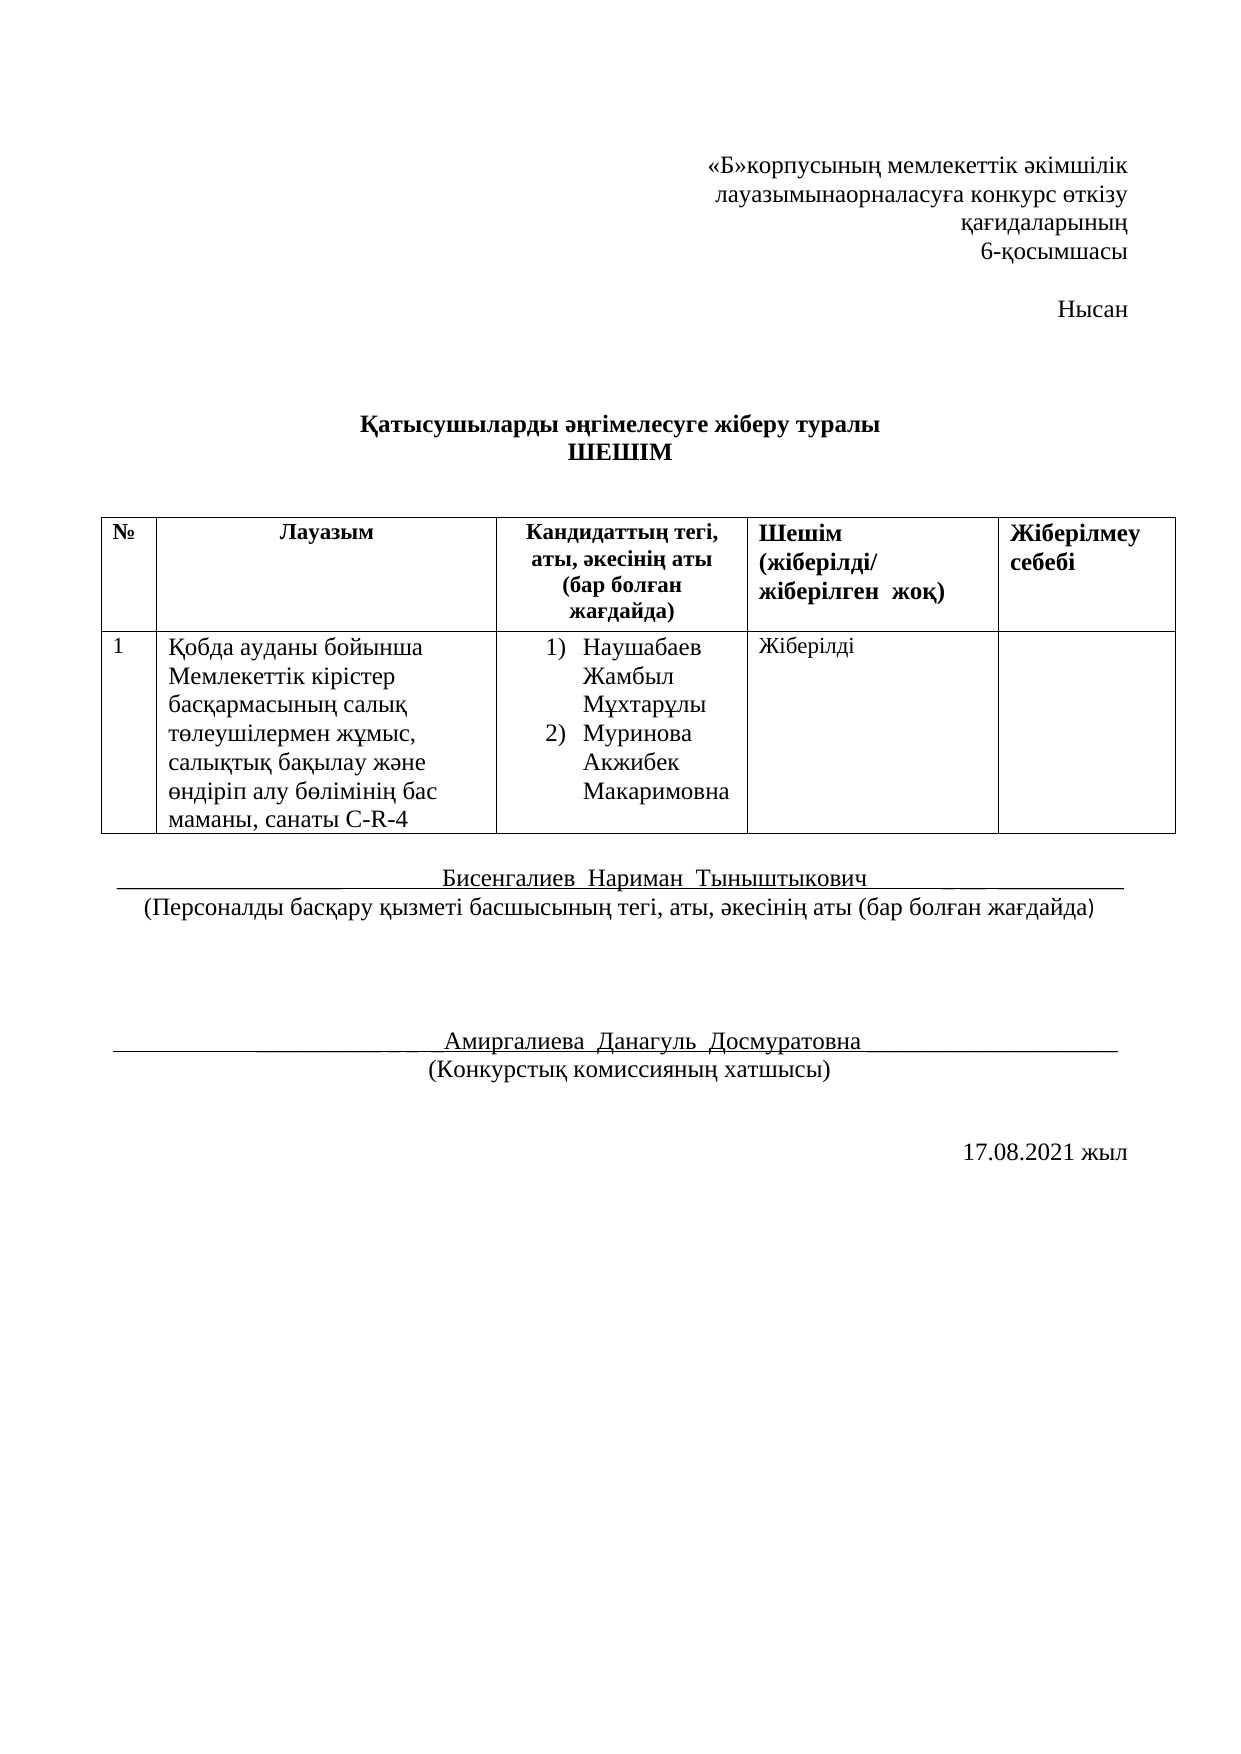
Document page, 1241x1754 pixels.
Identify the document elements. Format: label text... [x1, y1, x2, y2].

table_header Лауазым [157, 518, 496, 631]
table_header Жіберілмеу себебі [999, 518, 1175, 631]
text қағидаларының [112, 207, 1128, 236]
text 6-қосымшасы [112, 236, 1128, 265]
text ШЕШІМ [112, 437, 1128, 466]
table_header Кандидаттың тегі, аты, әкесінің аты (бар болған жағдайда) [497, 518, 747, 631]
table_cell 1 [102, 632, 156, 833]
text Нысан [112, 294, 1128, 322]
text 17.08.2021 жыл [112, 1137, 1128, 1166]
table_cell Қобда ауданы бойынша Мемлекеттік кірістер басқармасының салық төлеушілермен жұмыс, салықтық бақылау және өндіріп алу бөлімінің бас маманы, санаты C-R-4 [157, 632, 496, 833]
text лауазымынаорналасуға конкурс өткізу [112, 179, 1128, 207]
text __________________ Бисенгалиев Нариман Тыныштыкович _ __ __________ [112, 863, 1128, 892]
table_cell Наушабаев Жамбыл Мұхтарұлы Муринова Акжибек Макаримовна [497, 632, 747, 833]
text (Персоналды басқару қызметі басшысының тегі, аты, әкесінің аты (бар болған жағдайда) [112, 892, 1128, 921]
table_header № [102, 518, 156, 631]
text «Б»корпусының мемлекеттік әкімшілік [112, 150, 1128, 179]
text (Конкурстық комиссияның хатшысы) [112, 1054, 1128, 1083]
table_header Шешім (жіберілді/жіберілген жоқ) [748, 518, 998, 631]
text __________ _ _ _Амиргалиева Данагуль Досмуратовна ____________________ [112, 1026, 1128, 1054]
table_cell [999, 632, 1175, 833]
text Қатысушыларды әңгімелесуге жіберу туралы [112, 409, 1128, 437]
table_cell Жіберілді [748, 632, 998, 833]
